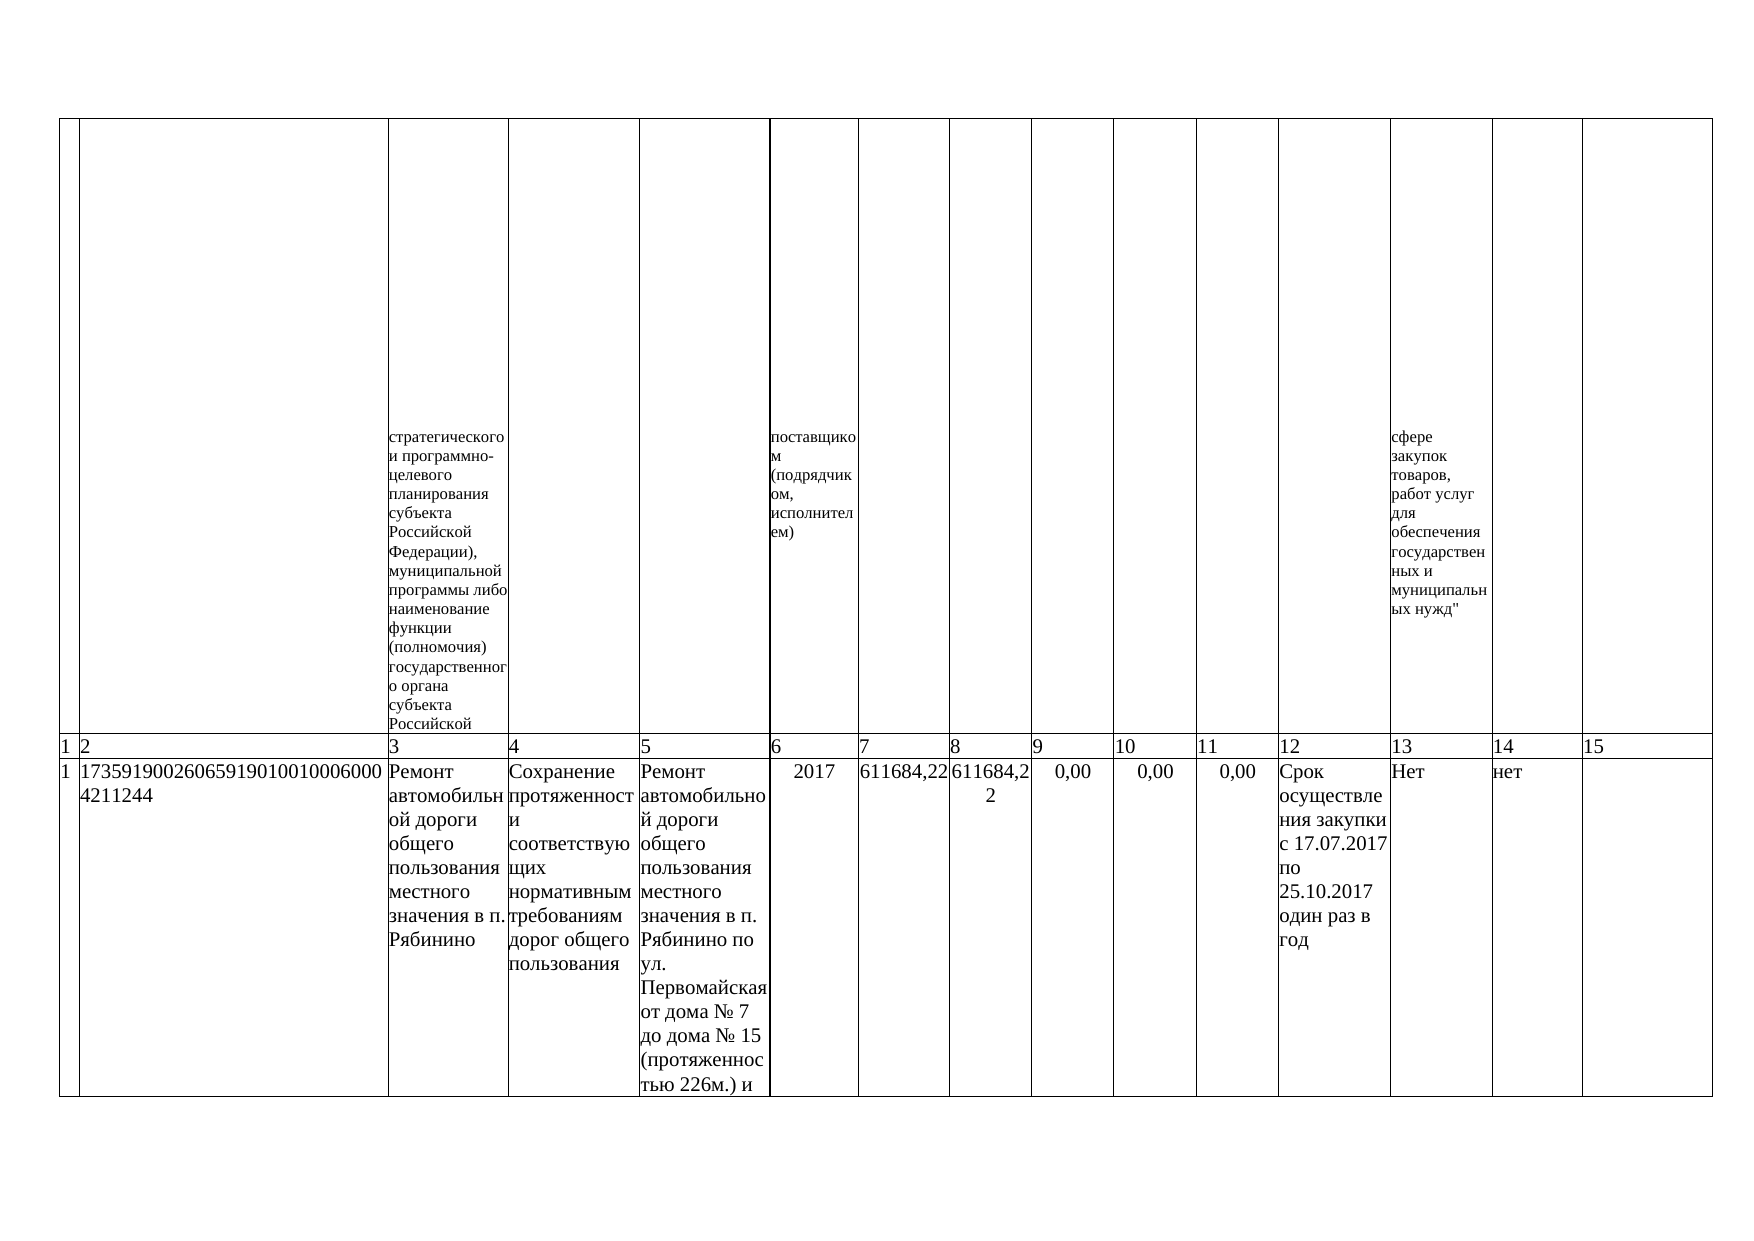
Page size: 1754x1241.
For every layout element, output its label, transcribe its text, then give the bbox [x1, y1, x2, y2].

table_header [859, 759, 949, 1096]
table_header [1197, 759, 1278, 1096]
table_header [1493, 119, 1582, 733]
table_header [80, 119, 388, 733]
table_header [1197, 119, 1278, 733]
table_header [1032, 759, 1113, 1096]
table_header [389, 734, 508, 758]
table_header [60, 119, 79, 733]
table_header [859, 119, 949, 733]
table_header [1583, 119, 1712, 733]
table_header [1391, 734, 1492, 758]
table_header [509, 759, 639, 1096]
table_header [640, 759, 769, 1096]
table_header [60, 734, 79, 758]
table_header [389, 119, 508, 733]
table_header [1114, 759, 1196, 1096]
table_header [1032, 119, 1113, 733]
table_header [509, 119, 639, 733]
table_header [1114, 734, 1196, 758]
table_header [1391, 119, 1492, 733]
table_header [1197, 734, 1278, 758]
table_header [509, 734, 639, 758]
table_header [1493, 759, 1582, 1096]
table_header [1114, 119, 1196, 733]
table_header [950, 759, 1031, 1096]
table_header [771, 119, 858, 733]
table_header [771, 759, 858, 1096]
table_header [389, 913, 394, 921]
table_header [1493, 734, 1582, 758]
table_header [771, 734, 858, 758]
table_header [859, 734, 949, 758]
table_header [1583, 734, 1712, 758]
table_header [80, 759, 388, 1096]
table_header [950, 119, 1031, 733]
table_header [1391, 759, 1492, 1096]
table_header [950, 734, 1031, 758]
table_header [389, 759, 508, 1096]
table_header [1583, 759, 1712, 1096]
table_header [1279, 119, 1390, 733]
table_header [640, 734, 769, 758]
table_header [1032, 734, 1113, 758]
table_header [640, 119, 769, 733]
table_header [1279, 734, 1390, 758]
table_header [1279, 759, 1390, 1096]
